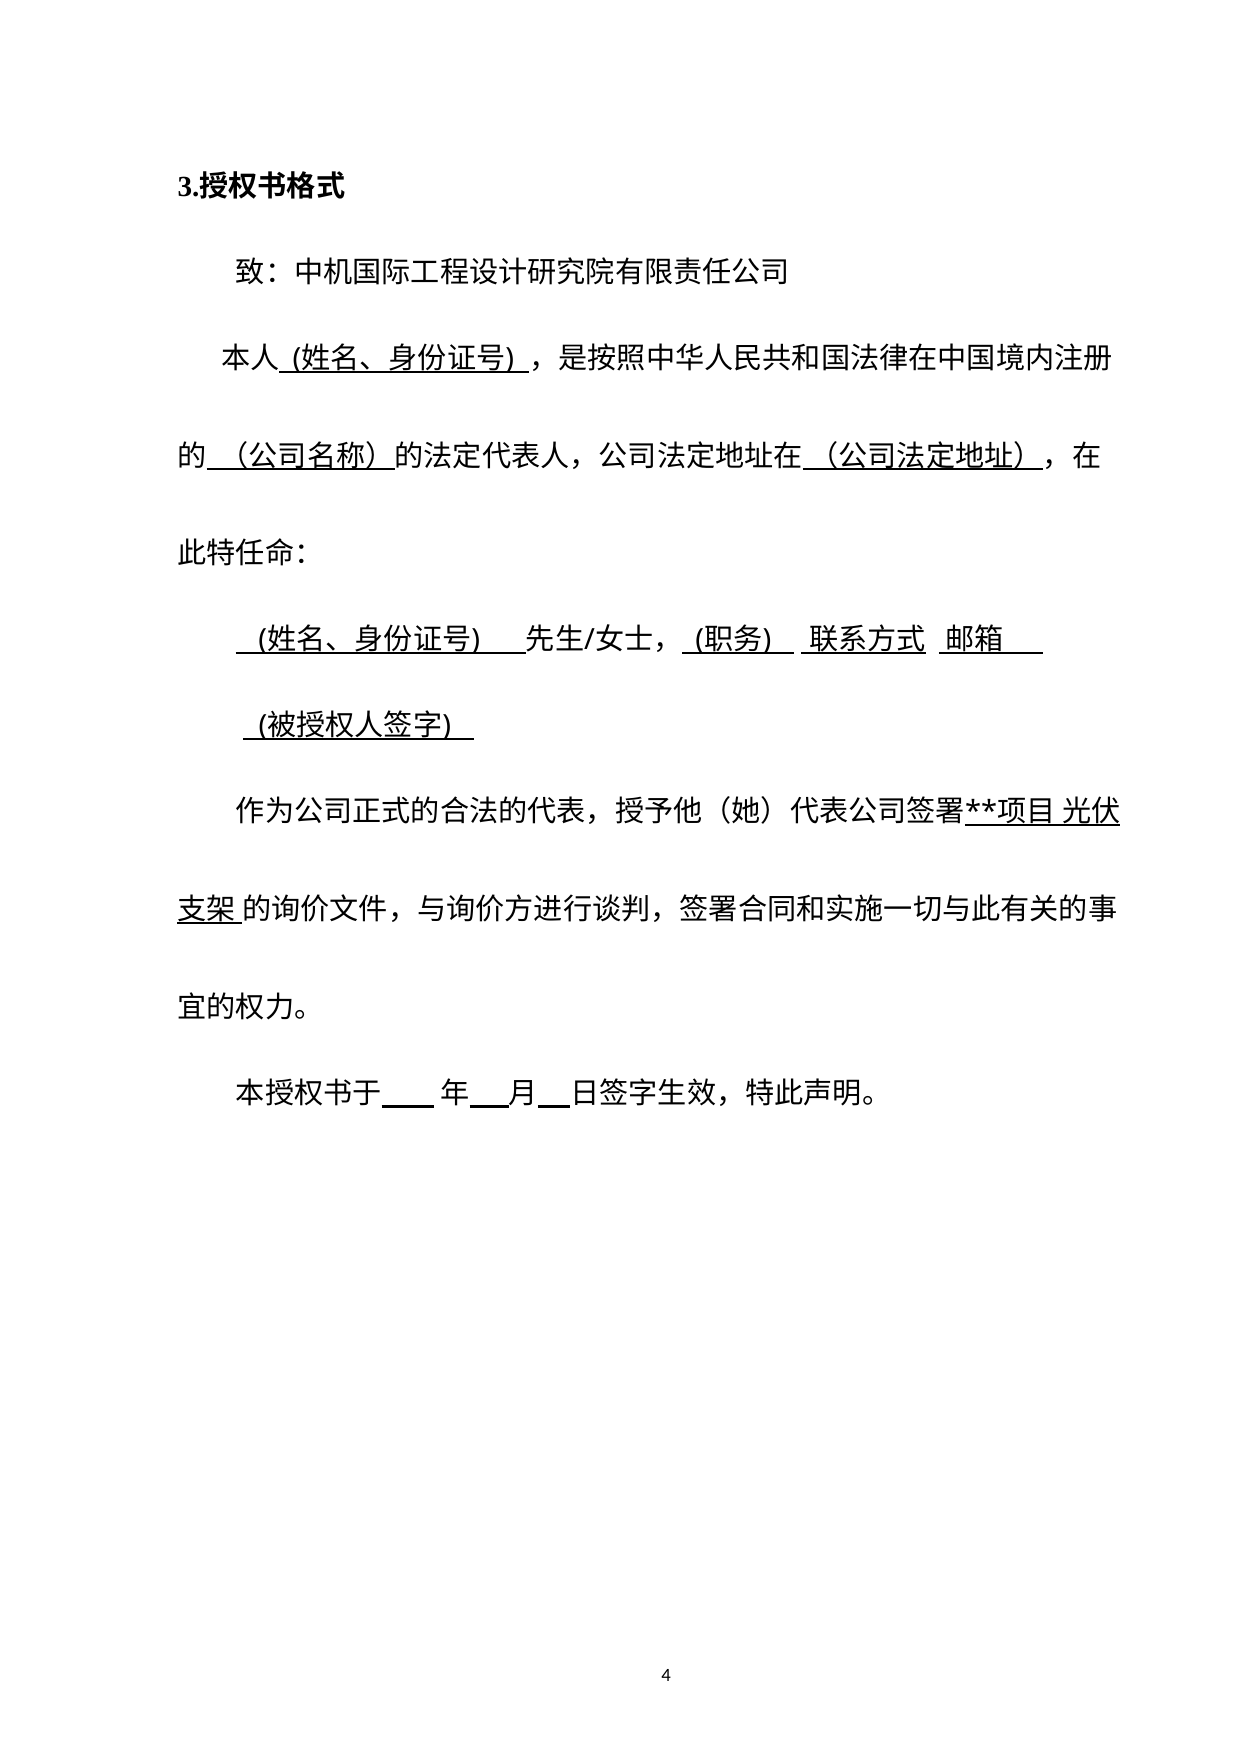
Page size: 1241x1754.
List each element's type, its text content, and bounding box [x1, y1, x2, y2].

text 作为公司正式的合法的代表，授予他（她）代表公司签署**项目 光伏支架 的询价文件，与询价方进行谈判，签署合同和实施一切与此有关的事宜的权力。 [177, 777, 1122, 1037]
text 本人 (姓名、身份证号) ，是按照中华人民共和国法律在中国境内注册的 （公司名称）的法定代表人，公司法定地址在 （公司法定地址），在此特任命： [177, 323, 1122, 583]
text 致：中机国际工程设计研究院有限责任公司 [177, 237, 1122, 302]
subtitle 3.授权书格式 [177, 151, 1122, 216]
text (被授权人签字) [177, 691, 1122, 756]
text 本授权书于 年 月 日签字生效，特此声明。 [177, 1058, 1122, 1123]
text (姓名、身份证号) 先生/女士， (职务) 联系方式 邮箱 [177, 604, 1122, 669]
